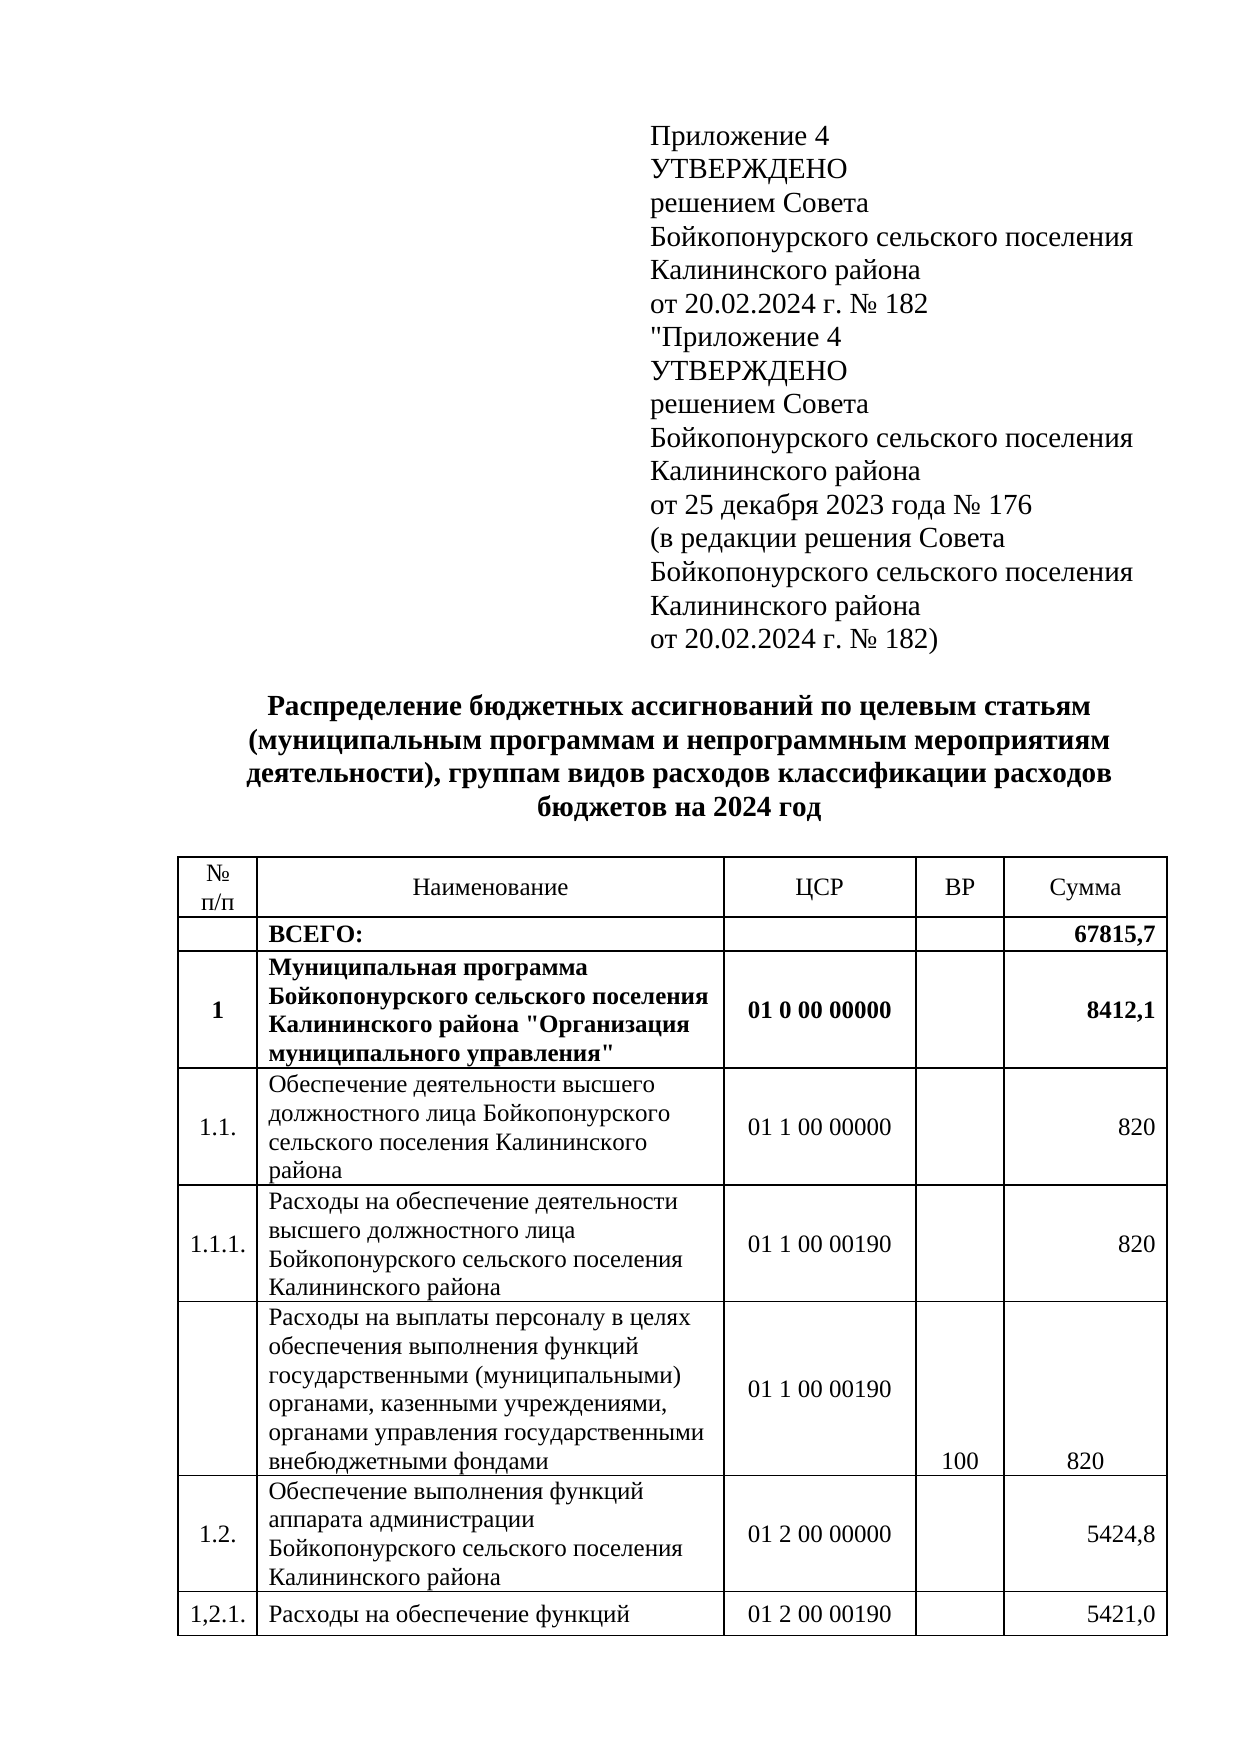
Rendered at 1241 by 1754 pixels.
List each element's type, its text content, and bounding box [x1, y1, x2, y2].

text УТВЕРЖДЕНО [650, 353, 1181, 386]
table_cell 67815,7 [1005, 918, 1166, 950]
text (в редакции решения Совета Бойкопонурского сельского поселения Калининского района [650, 521, 1181, 621]
table_cell Обеспечение выполнения функций аппарата администрации Бойкопонурского сельского поселения Калининского района [258, 1476, 723, 1591]
table_cell [917, 1069, 1003, 1184]
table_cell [258, 1592, 723, 1635]
table_cell 5424,8 [1005, 1476, 1166, 1591]
table_cell [725, 918, 915, 950]
table_cell 8412,1 [1005, 952, 1166, 1067]
table_header ЦСР [725, 858, 915, 916]
table_cell [917, 1592, 1003, 1635]
table_cell Муниципальная программа Бойкопонурского сельского поселения Калининского района "Организация муниципального управления" [258, 952, 723, 1067]
text решением Совета [650, 185, 1181, 219]
text Распределение бюджетных ассигнований по целевым статьям (муниципальным программам и непрограммным мероприятиям деятельности), группам видов расходов классификации расходов бюджетов на 2024 год [177, 688, 1181, 822]
table_cell 1.1.1. [179, 1186, 256, 1301]
table_cell 820 [1005, 1069, 1166, 1184]
table_cell Расходы на обеспечение деятельности высшего должностного лица Бойкопонурского сельского поселения Калининского района [258, 1186, 723, 1301]
text от 20.02.2024 г. № 182) [650, 621, 1181, 655]
table_cell [917, 952, 1003, 1067]
text Бойкопонурского сельского поселения Калининского района [650, 219, 1181, 286]
table_cell 820 [1005, 1302, 1166, 1475]
table_header Наименование [258, 858, 723, 916]
table_cell 1.2. [179, 1476, 256, 1591]
table_cell 5421,0 [1005, 1592, 1166, 1635]
text Бойкопонурского сельского поселения Калининского района [650, 420, 1181, 487]
table_cell 01 1 00 00190 [725, 1302, 915, 1475]
table_cell [179, 1302, 256, 1475]
text от 25 декабря 2023 года № 176 [650, 487, 1181, 521]
table_cell 01 0 00 00000 [725, 952, 915, 1067]
table_cell 01 1 00 00000 [725, 1069, 915, 1184]
table_cell 01 2 00 00190 [725, 1592, 915, 1635]
table_cell 100 [917, 1302, 1003, 1475]
table_cell 820 [1005, 1186, 1166, 1301]
table_cell [917, 1186, 1003, 1301]
table_header Сумма [1005, 858, 1166, 916]
table_cell [179, 918, 256, 950]
table_cell 1,2.1. [179, 1592, 256, 1635]
table_cell [917, 1476, 1003, 1591]
table_cell ВСЕГО: [258, 918, 723, 950]
table_cell 01 2 00 00000 [725, 1476, 915, 1591]
table_cell [917, 918, 1003, 950]
table_cell 1.1. [179, 1069, 256, 1184]
table_cell 01 1 00 00190 [725, 1186, 915, 1301]
table_cell Обеспечение деятельности высшего должностного лица Бойкопонурского сельского поселения Калининского района [258, 1069, 723, 1184]
table_header № п/п [179, 858, 256, 916]
text от 20.02.2024 г. № 182 [650, 286, 1181, 319]
text Приложение 4 [650, 118, 1181, 152]
text решением Совета [650, 386, 1181, 420]
text "Приложение 4 [650, 319, 1181, 353]
table_header ВР [917, 858, 1003, 916]
text УТВЕРЖДЕНО [650, 152, 1181, 185]
table_cell 1 [179, 952, 256, 1067]
